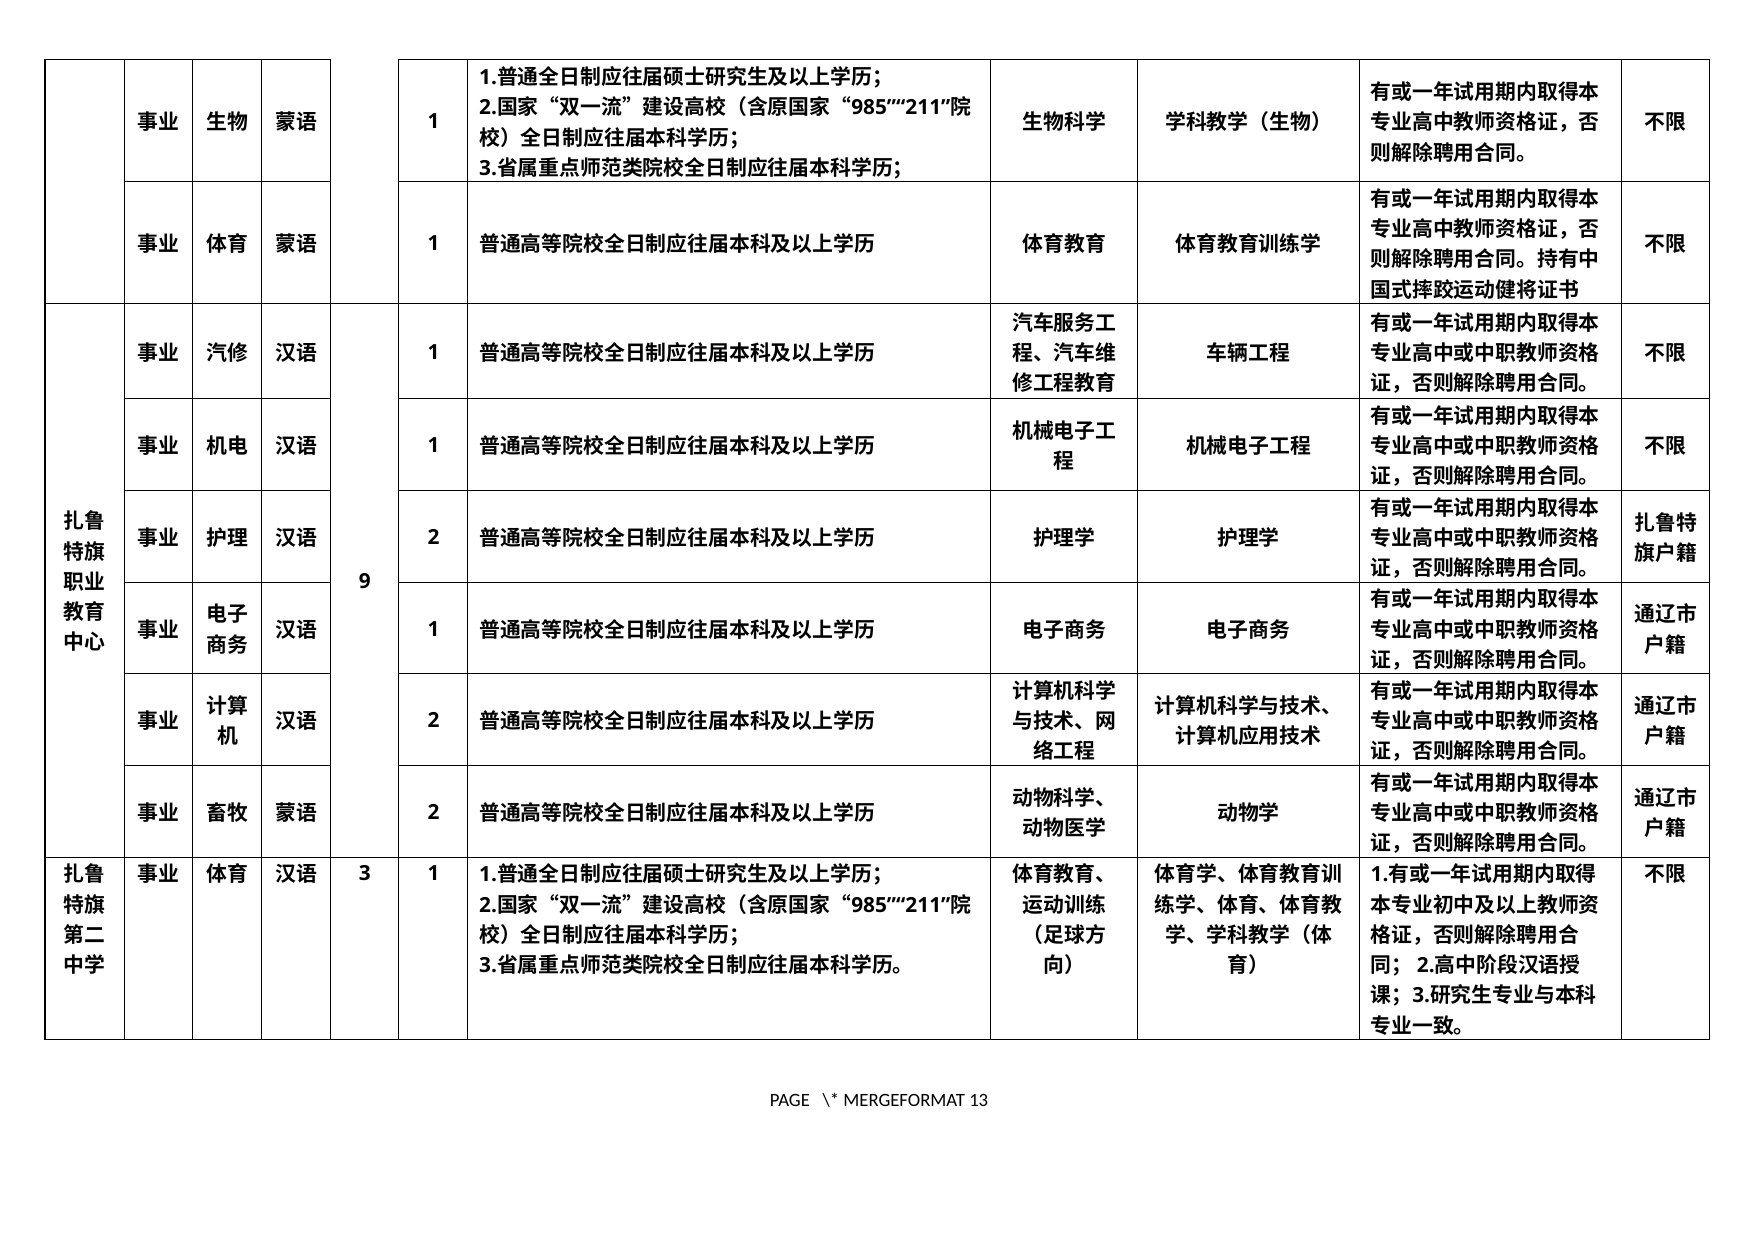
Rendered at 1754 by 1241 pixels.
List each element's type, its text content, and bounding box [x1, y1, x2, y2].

table_cell 电子商务 [1138, 583, 1359, 673]
table_cell 事业 [125, 766, 192, 857]
table_cell 汉语 [262, 399, 330, 490]
table_cell 体育 [193, 858, 261, 1039]
table_cell 不限 [1622, 60, 1709, 181]
table_cell 事业 [125, 304, 192, 398]
table_cell 学科教学（生物） [1138, 60, 1359, 181]
table_cell 普通高等院校全日制应往届本科及以上学历 [468, 399, 990, 490]
table_cell 事业 [125, 491, 192, 582]
table_cell 蒙语 [262, 182, 330, 303]
table_cell 计算机科学与技术、计算机应用技术 [1138, 674, 1359, 765]
table_cell 不限 [1622, 182, 1709, 303]
table_cell 1 [399, 60, 467, 181]
table_cell 有或一年试用期内取得本专业高中或中职教师资格证，否则解除聘用合同。 [1360, 491, 1621, 582]
table_cell 通辽市户籍 [1622, 583, 1709, 673]
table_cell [468, 60, 990, 181]
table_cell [468, 858, 990, 1039]
table_cell 通辽市户籍 [1622, 674, 1709, 765]
table_cell 1 [399, 399, 467, 490]
table_cell 蒙语 [262, 60, 330, 181]
table_cell 汉语 [262, 858, 330, 1039]
table_cell 普通高等院校全日制应往届本科及以上学历 [468, 304, 990, 398]
table_cell 不限 [1622, 304, 1709, 398]
table_cell 护理学 [1138, 491, 1359, 582]
table_cell 汉语 [262, 304, 330, 398]
table_cell 2 [399, 674, 467, 765]
table_cell 汉语 [262, 674, 330, 765]
table_cell 1 [399, 858, 467, 1039]
table_cell 事业 [125, 674, 192, 765]
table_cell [1360, 60, 1621, 181]
table_cell 事业 [125, 60, 192, 181]
table_cell 体育 [193, 182, 261, 303]
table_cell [1360, 858, 1621, 1039]
table_cell 生物科学 [991, 60, 1137, 181]
table_cell 1 [399, 304, 467, 398]
table_cell 有或一年试用期内取得本专业高中或中职教师资格证，否则解除聘用合同。 [1360, 304, 1621, 398]
table_cell 机械电子工程 [991, 399, 1137, 490]
table_cell 汉语 [262, 583, 330, 673]
table_cell 1 [399, 583, 467, 673]
table_cell 事业 [125, 399, 192, 490]
table_cell 普通高等院校全日制应往届本科及以上学历 [468, 491, 990, 582]
table_cell 有或一年试用期内取得本专业高中或中职教师资格证，否则解除聘用合同。 [1360, 583, 1621, 673]
table_cell 事业 [125, 583, 192, 673]
table_cell 事业 [125, 182, 192, 303]
table_cell 事业 [125, 858, 192, 1039]
table_cell 有或一年试用期内取得本专业高中或中职教师资格证，否则解除聘用合同。 [1360, 766, 1621, 857]
table_cell 蒙语 [262, 766, 330, 857]
table_cell 体育学、体育教育训练学、体育、体育教学、学科教学（体育） [1138, 858, 1359, 1039]
table_cell 2 [399, 491, 467, 582]
table_cell 动物学 [1138, 766, 1359, 857]
table_cell 畜牧 [193, 766, 261, 857]
table_cell 汽车服务工程、汽车维修工程教育 [991, 304, 1137, 398]
table_cell 电子商务 [991, 583, 1137, 673]
table_cell 有或一年试用期内取得本专业高中或中职教师资格证，否则解除聘用合同。 [1360, 674, 1621, 765]
table_cell 车辆工程 [1138, 304, 1359, 398]
table_cell 扎鲁特旗职业教育中心 [46, 304, 124, 857]
table_cell 机械电子工程 [1138, 399, 1359, 490]
table_cell 普通高等院校全日制应往届本科及以上学历 [468, 583, 990, 673]
table_cell 护理 [193, 491, 261, 582]
table_cell 计算机 [193, 674, 261, 765]
table_cell 机电 [193, 399, 261, 490]
table_cell 不限 [1622, 399, 1709, 490]
table_cell 有或一年试用期内取得本专业高中教师资格证，否则解除聘用合同。持有中国式摔跤运动健将证书 [1360, 182, 1621, 303]
table_cell 普通高等院校全日制应往届本科及以上学历 [468, 766, 990, 857]
table_cell 动物科学、动物医学 [991, 766, 1137, 857]
table_cell 护理学 [991, 491, 1137, 582]
table_cell 生物 [193, 60, 261, 181]
table_cell 体育教育、运动训练（足球方向） [991, 858, 1137, 1039]
table_cell 扎鲁特旗第二中学 [46, 858, 124, 1039]
table_cell 通辽市户籍 [1622, 766, 1709, 857]
table_cell 有或一年试用期内取得本专业高中或中职教师资格证，否则解除聘用合同。 [1360, 399, 1621, 490]
table_cell 2 [399, 766, 467, 857]
table_cell 汽修 [193, 304, 261, 398]
table_cell 1 [399, 182, 467, 303]
table_cell 计算机科学与技术、网络工程 [991, 674, 1137, 765]
table_cell 9 [331, 304, 398, 857]
table_cell 扎鲁特旗户籍 [1622, 491, 1709, 582]
table_cell 普通高等院校全日制应往届本科及以上学历 [468, 182, 990, 303]
table_cell 汉语 [262, 491, 330, 582]
table_cell 不限 [1622, 858, 1709, 1039]
table_cell 3 [331, 858, 398, 1039]
table_cell 普通高等院校全日制应往届本科及以上学历 [468, 674, 990, 765]
table_cell 电子商务 [193, 583, 261, 673]
table_cell 体育教育训练学 [1138, 182, 1359, 303]
table_cell 体育教育 [991, 182, 1137, 303]
